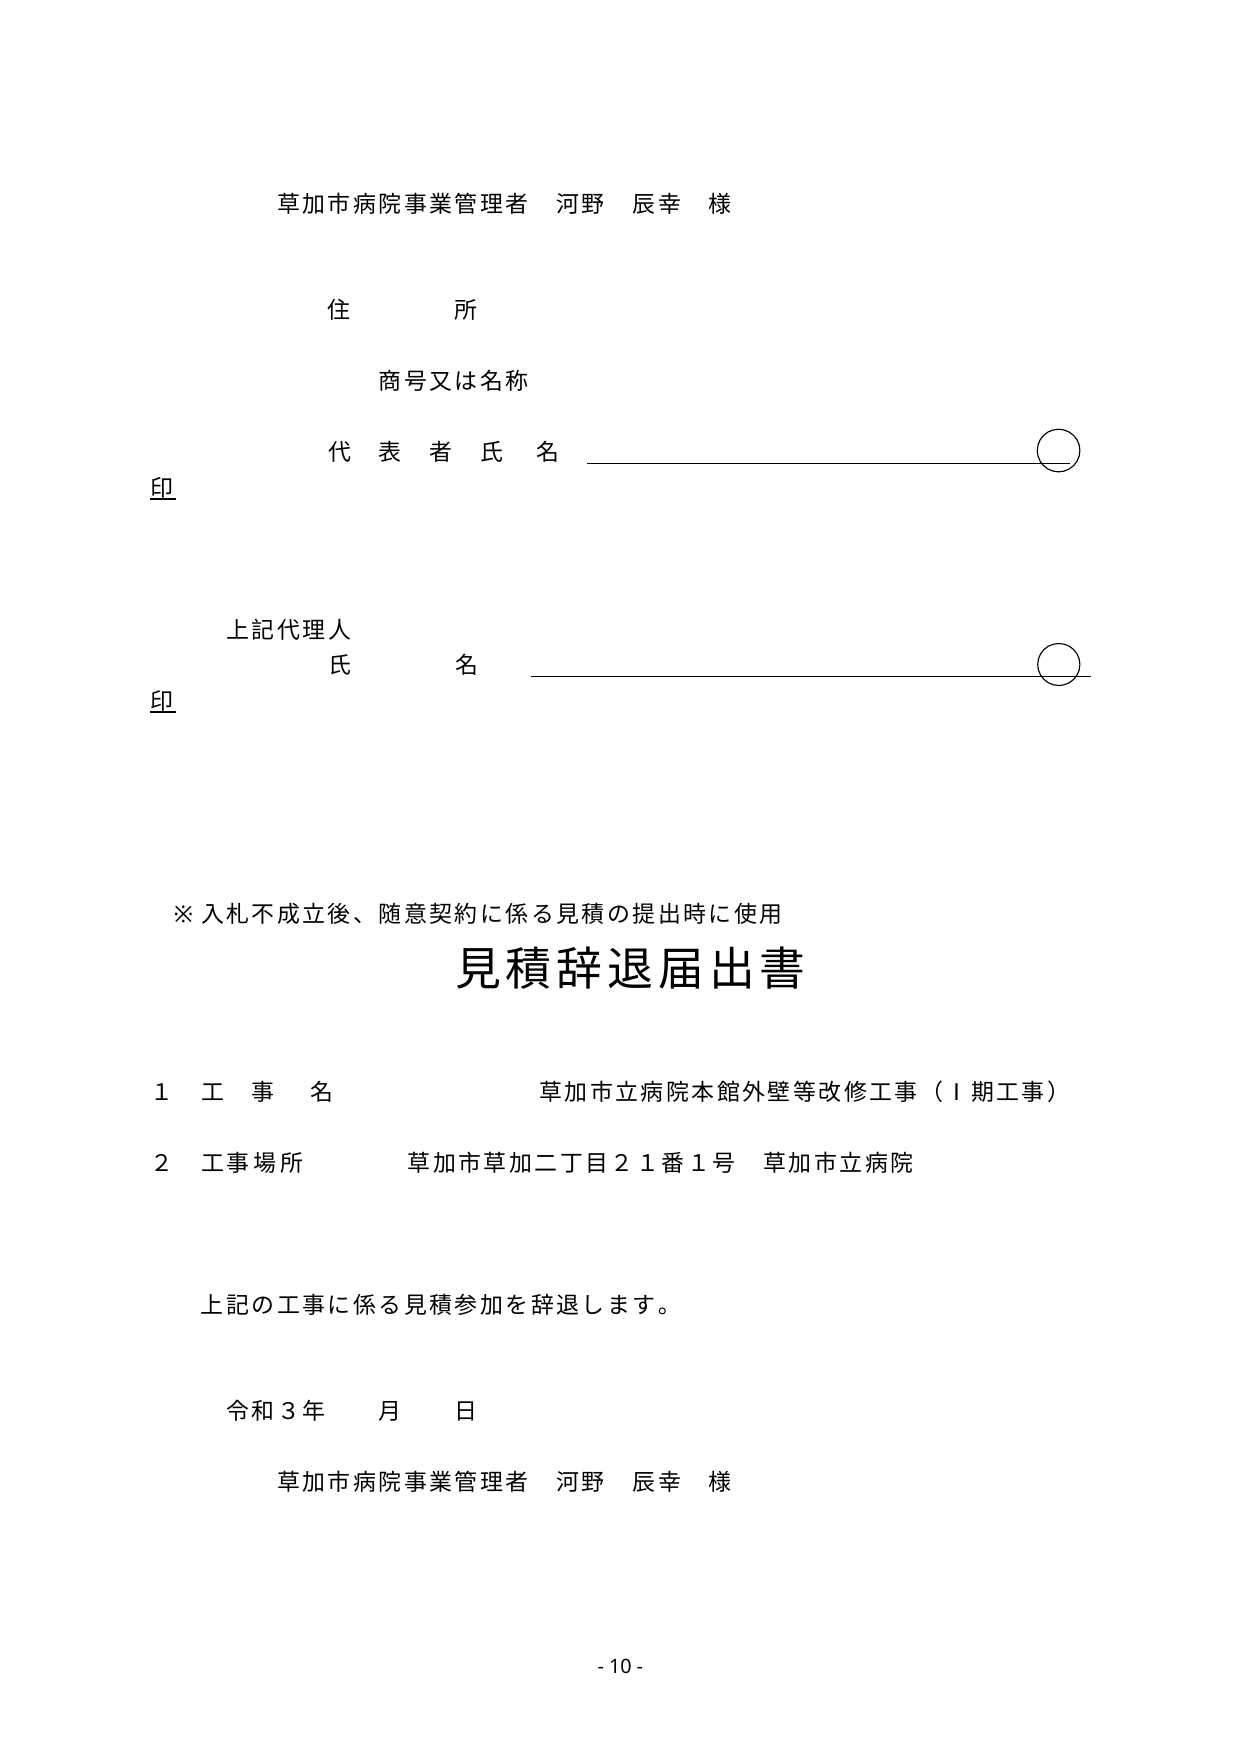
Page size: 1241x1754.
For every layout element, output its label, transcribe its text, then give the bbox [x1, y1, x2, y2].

text 上記の工事に係る見積参加を辞退します｡ [150, 1285, 1090, 1321]
text 上記代理人 [150, 611, 1090, 646]
text 見積辞退届出書 [150, 930, 1090, 1001]
text 代表者氏名 印 [150, 433, 1090, 504]
text 草加市病院事業管理者 河野 辰幸 様 [150, 1463, 1090, 1498]
text 住 所 [150, 291, 1090, 326]
text 商号又は名称 [150, 362, 1090, 397]
text ※ 入札不成立後、随意契約に係る見積の提出時に使用 [150, 895, 1090, 930]
text 氏 名 印 [150, 646, 1090, 717]
text 令和３年 月 日 [150, 1392, 1090, 1427]
text ２ 工事場所 草加市草加二丁目２１番１号 草加市立病院 [150, 1143, 1090, 1179]
text 草加市病院事業管理者 河野 辰幸 様 [150, 184, 1090, 220]
text １ 工事名 草加市立病院本館外壁等改修工事（Ⅰ期工事） [150, 1072, 1090, 1108]
